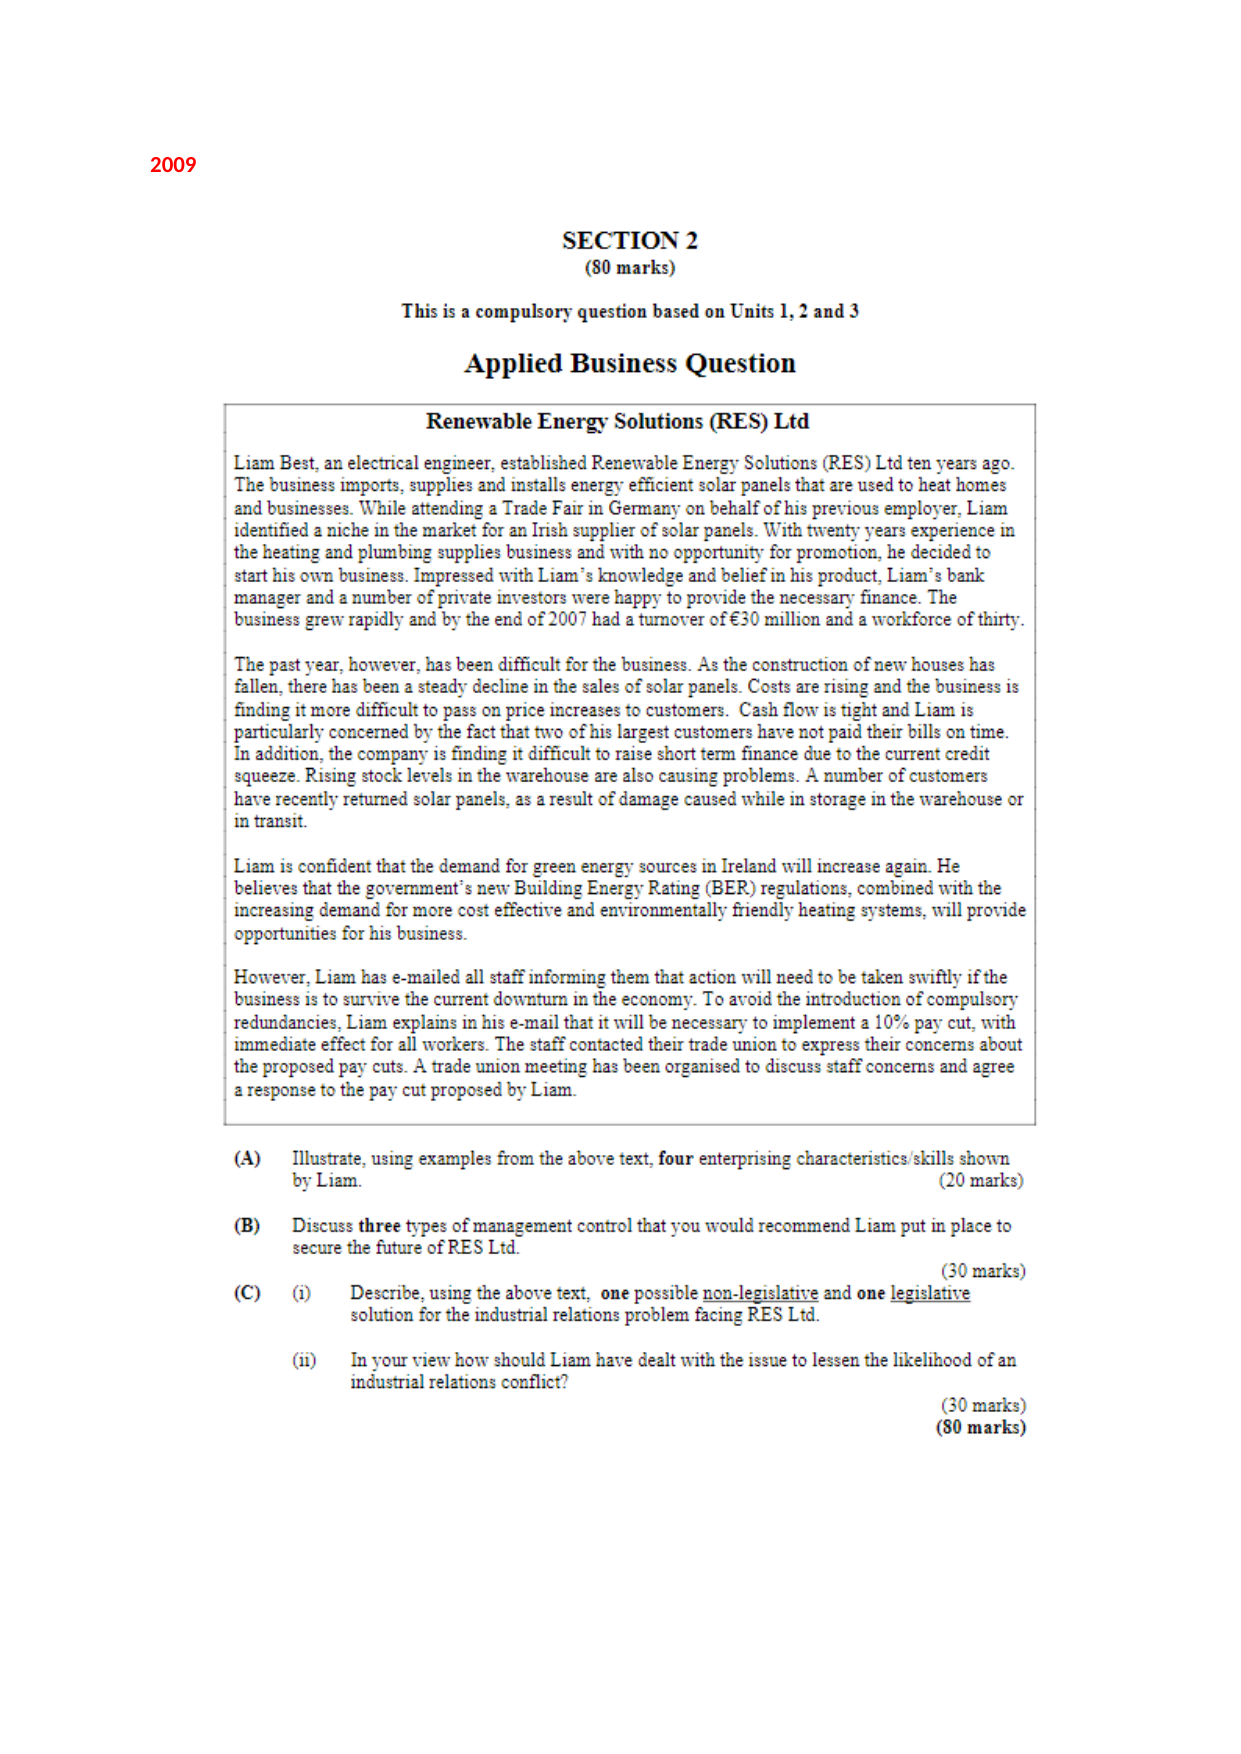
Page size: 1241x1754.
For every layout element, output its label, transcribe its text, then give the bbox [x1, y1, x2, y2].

picture [150, 196, 1091, 1451]
text 2009 [150, 150, 1090, 178]
